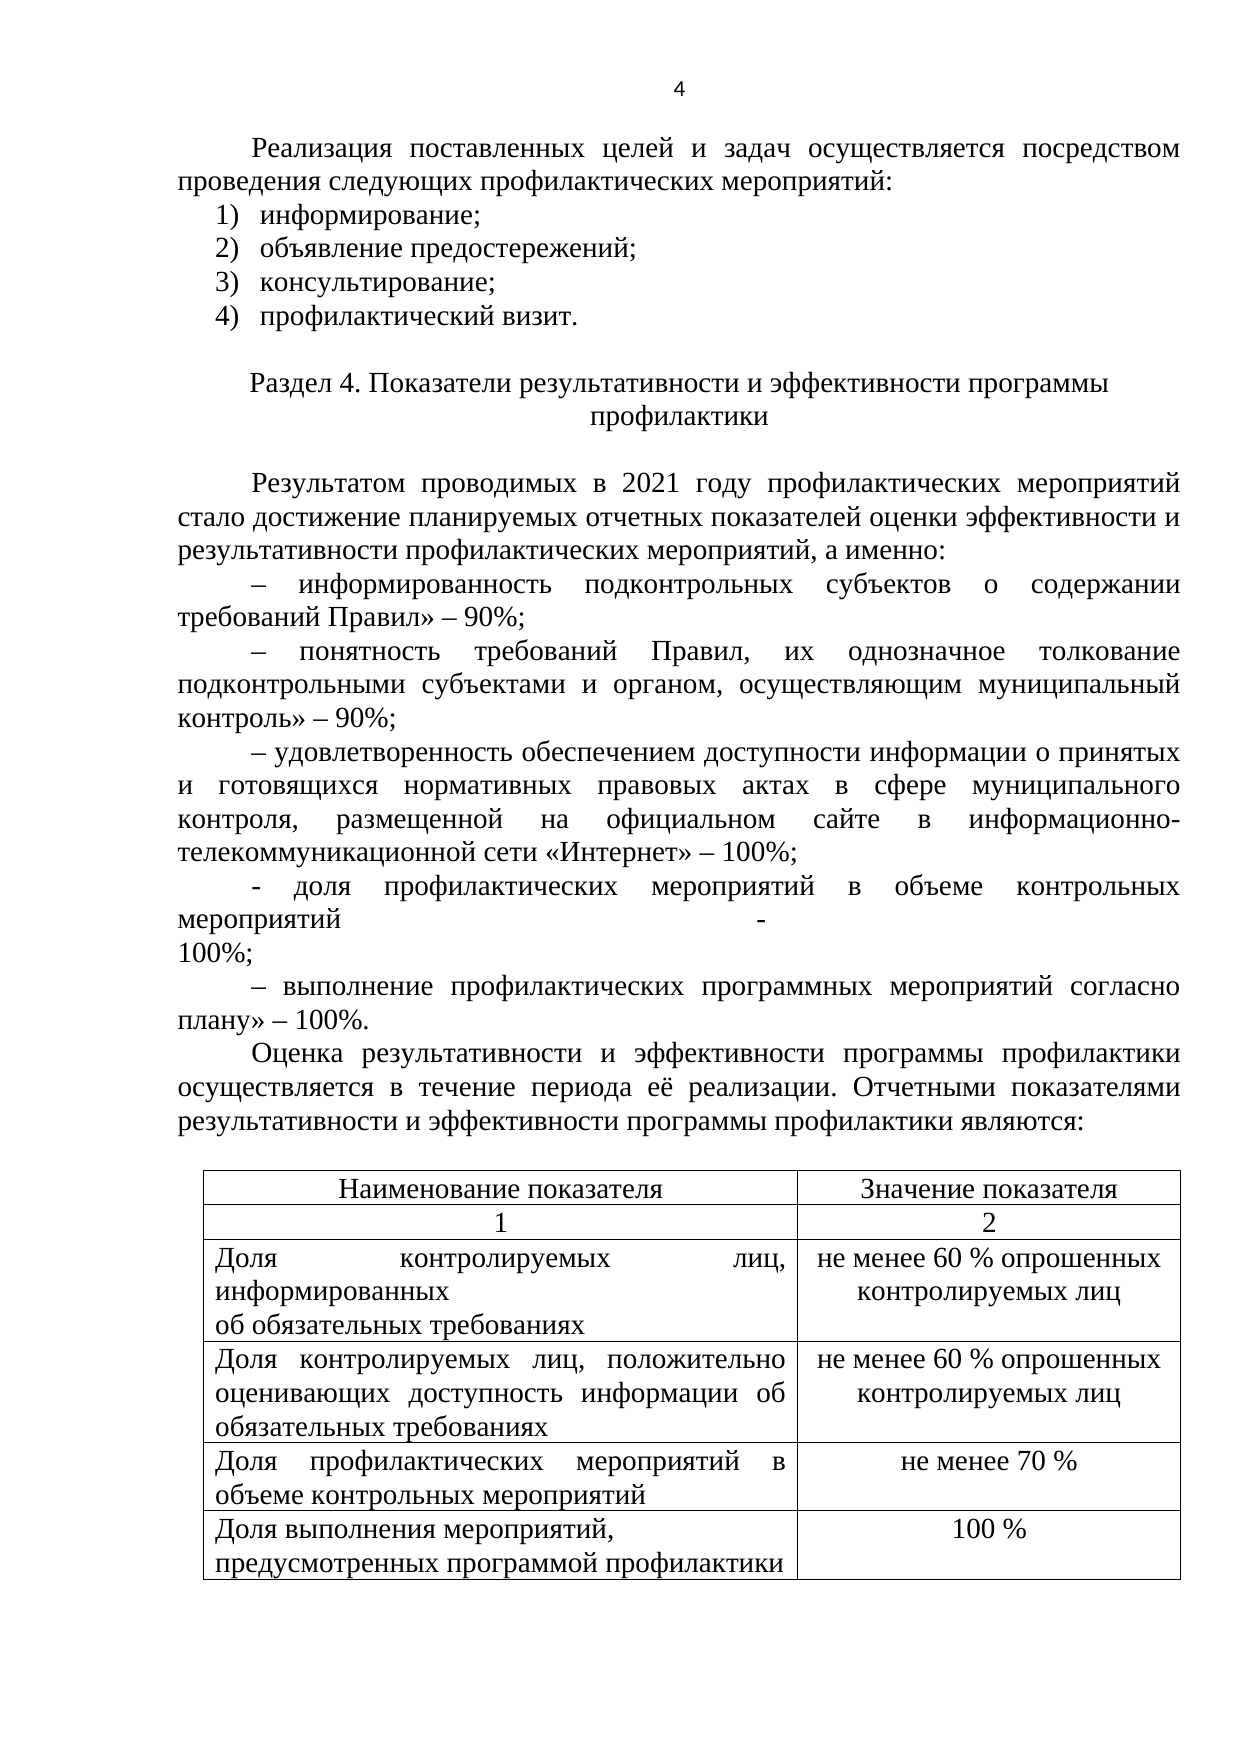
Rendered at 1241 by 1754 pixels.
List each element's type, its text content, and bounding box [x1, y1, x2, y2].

text Оценка результативности и эффективности программы профилактики осуществляется в течение периода её реализации. Отчетными показателями результативности и эффективности программы профилактики являются: [177, 1036, 1181, 1136]
table_cell Доля контролируемых лиц, информированных об обязательных требованиях [204, 1240, 797, 1341]
table_cell не менее 60 % опрошенных контролируемых лиц [798, 1342, 1180, 1442]
list информирование; [215, 197, 1181, 231]
table_cell 100 % [798, 1511, 1180, 1578]
text Раздел 4. Показатели результативности и эффективности программы профилактики [177, 365, 1181, 432]
text – выполнение профилактических программных мероприятий согласно плану» – 100%. [177, 968, 1181, 1036]
table_cell не менее 60 % опрошенных контролируемых лиц [798, 1240, 1180, 1341]
list профилактический визит. [215, 298, 1181, 331]
table_header Значение показателя [798, 1171, 1180, 1204]
table_header Наименование показателя [204, 1171, 797, 1204]
text Результатом проводимых в 2021 году профилактических мероприятий стало достижение планируемых отчетных показателей оценки эффективности и результативности профилактических мероприятий, а именно: [177, 465, 1181, 566]
text – удовлетворенность обеспечением доступности информации о принятых и готовящихся нормативных правовых актах в сфере муниципального контроля, размещенной на официальном сайте в информационно-телекоммуникационной сети «Интернет» – 100%; [177, 734, 1181, 868]
text – понятность требований Правил, их однозначное толкование подконтрольными субъектами и органом, осуществляющим муниципальный контроль» – 90%; [177, 633, 1181, 734]
table_cell Доля выполнения мероприятий, предусмотренных программой профилактики [204, 1511, 797, 1578]
list объявление предостережений; [215, 231, 1181, 264]
list консультирование; [215, 264, 1181, 298]
table_cell Доля контролируемых лиц, положительно оценивающих доступность информации об обязательных требованиях [204, 1342, 797, 1442]
table_cell не менее 70 % [798, 1443, 1180, 1510]
table_cell 1 [204, 1205, 797, 1239]
text Реализация поставленных целей и задач осуществляется посредством проведения следующих профилактических мероприятий: [177, 130, 1181, 197]
table_cell Доля профилактических мероприятий в объеме контрольных мероприятий [204, 1443, 797, 1510]
text - доля профилактических мероприятий в объеме контрольных мероприятий - 100%; [177, 868, 1181, 968]
table_cell 2 [798, 1205, 1180, 1239]
text – информированность подконтрольных субъектов о содержании требований Правил» – 90%; [177, 566, 1181, 633]
